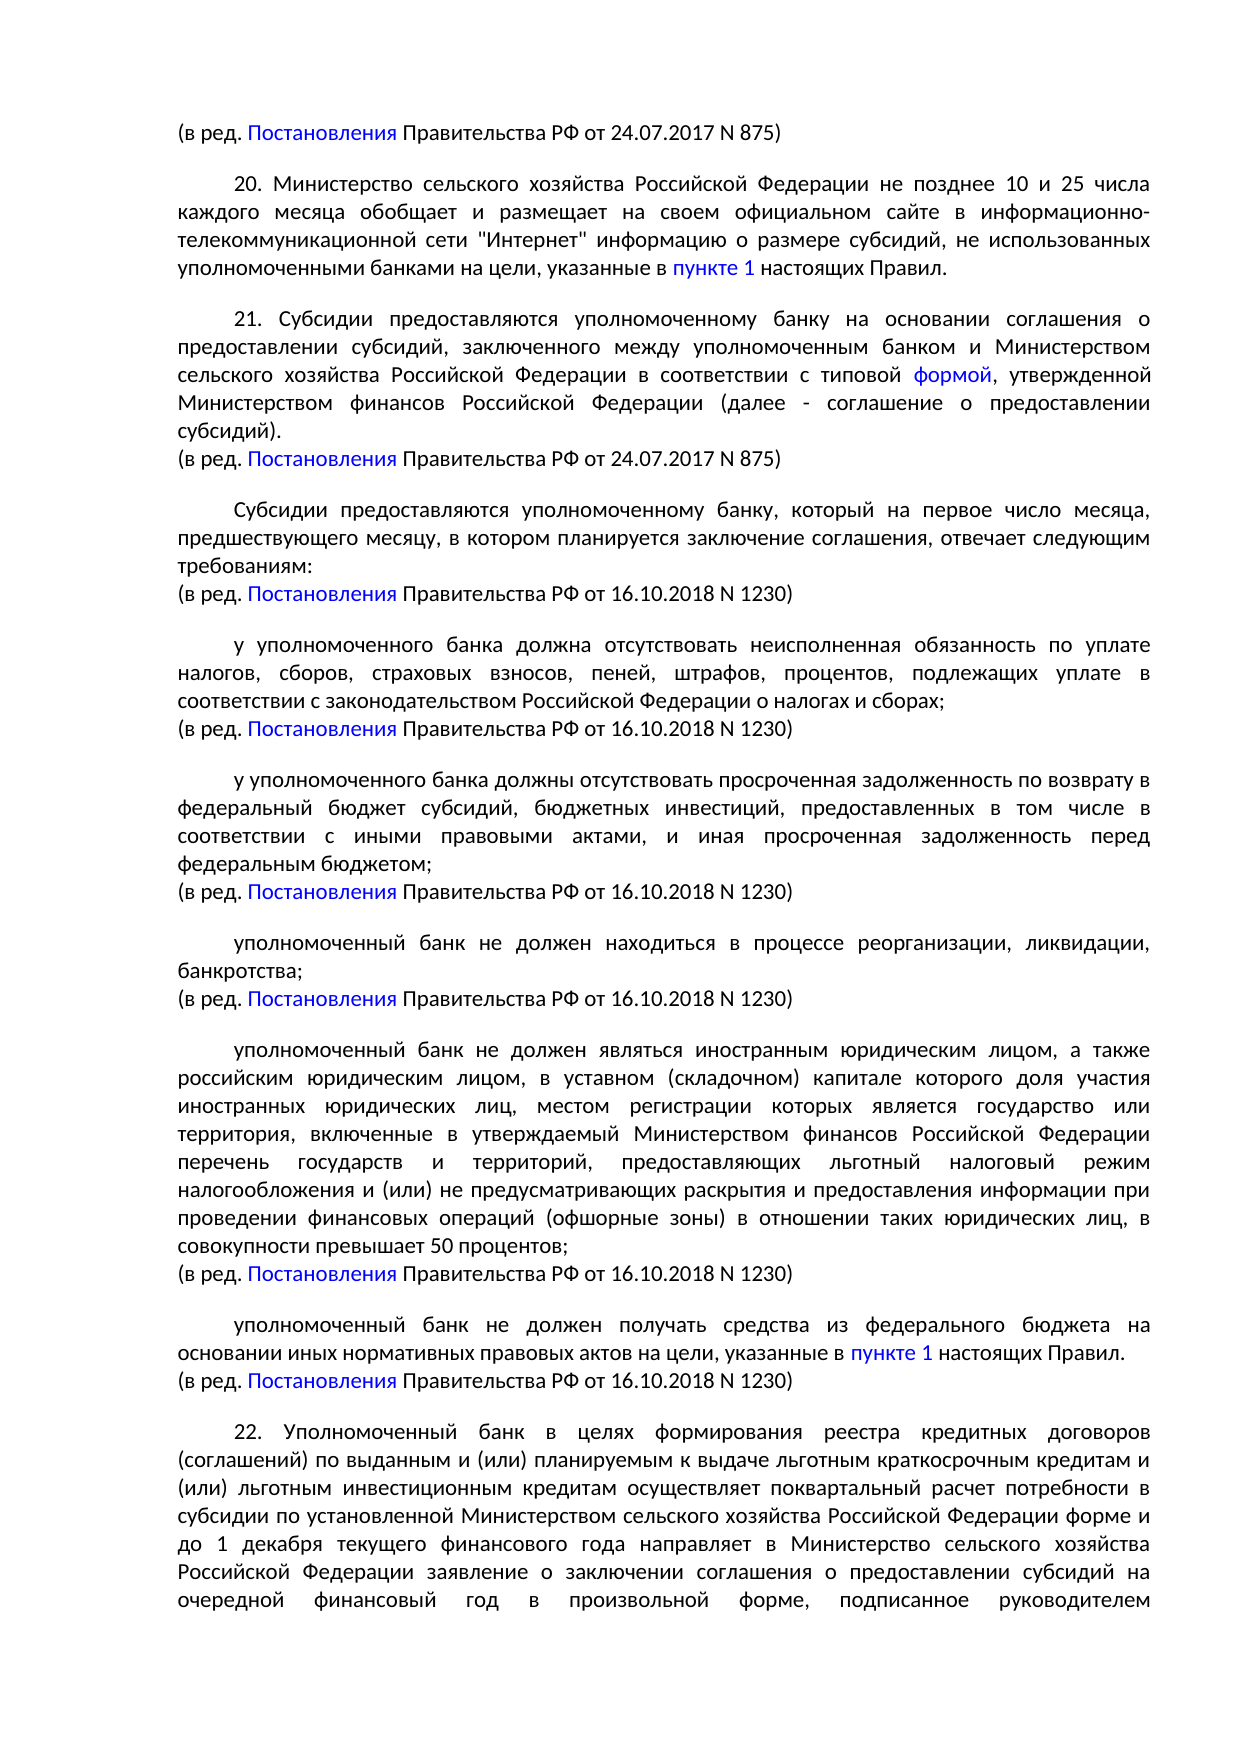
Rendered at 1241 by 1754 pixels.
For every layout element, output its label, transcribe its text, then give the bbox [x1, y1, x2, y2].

text 21. Субсидии предоставляются уполномоченному банку на основании соглашения о предоставлении субсидий, заключенного между уполномоченным банком и Министерством сельского хозяйства Российской Федерации в соответствии с типовой формой, утвержденной Министерством финансов Российской Федерации (далее - соглашение о предоставлении субсидий). [177, 304, 1152, 444]
text (в ред. Постановления Правительства РФ от 16.10.2018 N 1230) [177, 1259, 1152, 1287]
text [177, 1417, 1152, 1613]
text уполномоченный банк не должен получать средства из федерального бюджета на основании иных нормативных правовых актов на цели, указанные в пункте 1 настоящих Правил. [177, 1310, 1152, 1366]
text (в ред. Постановления Правительства РФ от 16.10.2018 N 1230) [177, 714, 1152, 742]
text (в ред. Постановления Правительства РФ от 16.10.2018 N 1230) [177, 579, 1152, 607]
text (в ред. Постановления Правительства РФ от 24.07.2017 N 875) [177, 444, 1152, 472]
text (в ред. Постановления Правительства РФ от 16.10.2018 N 1230) [177, 1366, 1152, 1394]
text Субсидии предоставляются уполномоченному банку, который на первое число месяца, предшествующего месяцу, в котором планируется заключение соглашения, отвечает следующим требованиям: [177, 495, 1152, 579]
text (в ред. Постановления Правительства РФ от 16.10.2018 N 1230) [177, 877, 1152, 905]
text (в ред. Постановления Правительства РФ от 16.10.2018 N 1230) [177, 984, 1152, 1012]
text уполномоченный банк не должен находиться в процессе реорганизации, ликвидации, банкротства; [177, 928, 1152, 984]
text у уполномоченного банка должны отсутствовать просроченная задолженность по возврату в федеральный бюджет субсидий, бюджетных инвестиций, предоставленных в том числе в соответствии с иными правовыми актами, и иная просроченная задолженность перед федеральным бюджетом; [177, 765, 1152, 877]
text 20. Министерство сельского хозяйства Российской Федерации не позднее 10 и 25 числа каждого месяца обобщает и размещает на своем официальном сайте в информационно-телекоммуникационной сети "Интернет" информацию о размере субсидий, не использованных уполномоченными банками на цели, указанные в пункте 1 настоящих Правил. [177, 169, 1152, 281]
text уполномоченный банк не должен являться иностранным юридическим лицом, а также российским юридическим лицом, в уставном (складочном) капитале которого доля участия иностранных юридических лиц, местом регистрации которых является государство или территория, включенные в утверждаемый Министерством финансов Российской Федерации перечень государств и территорий, предоставляющих льготный налоговый режим налогообложения и (или) не предусматривающих раскрытия и предоставления информации при проведении финансовых операций (офшорные зоны) в отношении таких юридических лиц, в совокупности превышает 50 процентов; [177, 1035, 1152, 1259]
text у уполномоченного банка должна отсутствовать неисполненная обязанность по уплате налогов, сборов, страховых взносов, пеней, штрафов, процентов, подлежащих уплате в соответствии с законодательством Российской Федерации о налогах и сборах; [177, 630, 1152, 714]
text (в ред. Постановления Правительства РФ от 24.07.2017 N 875) [177, 118, 1152, 146]
